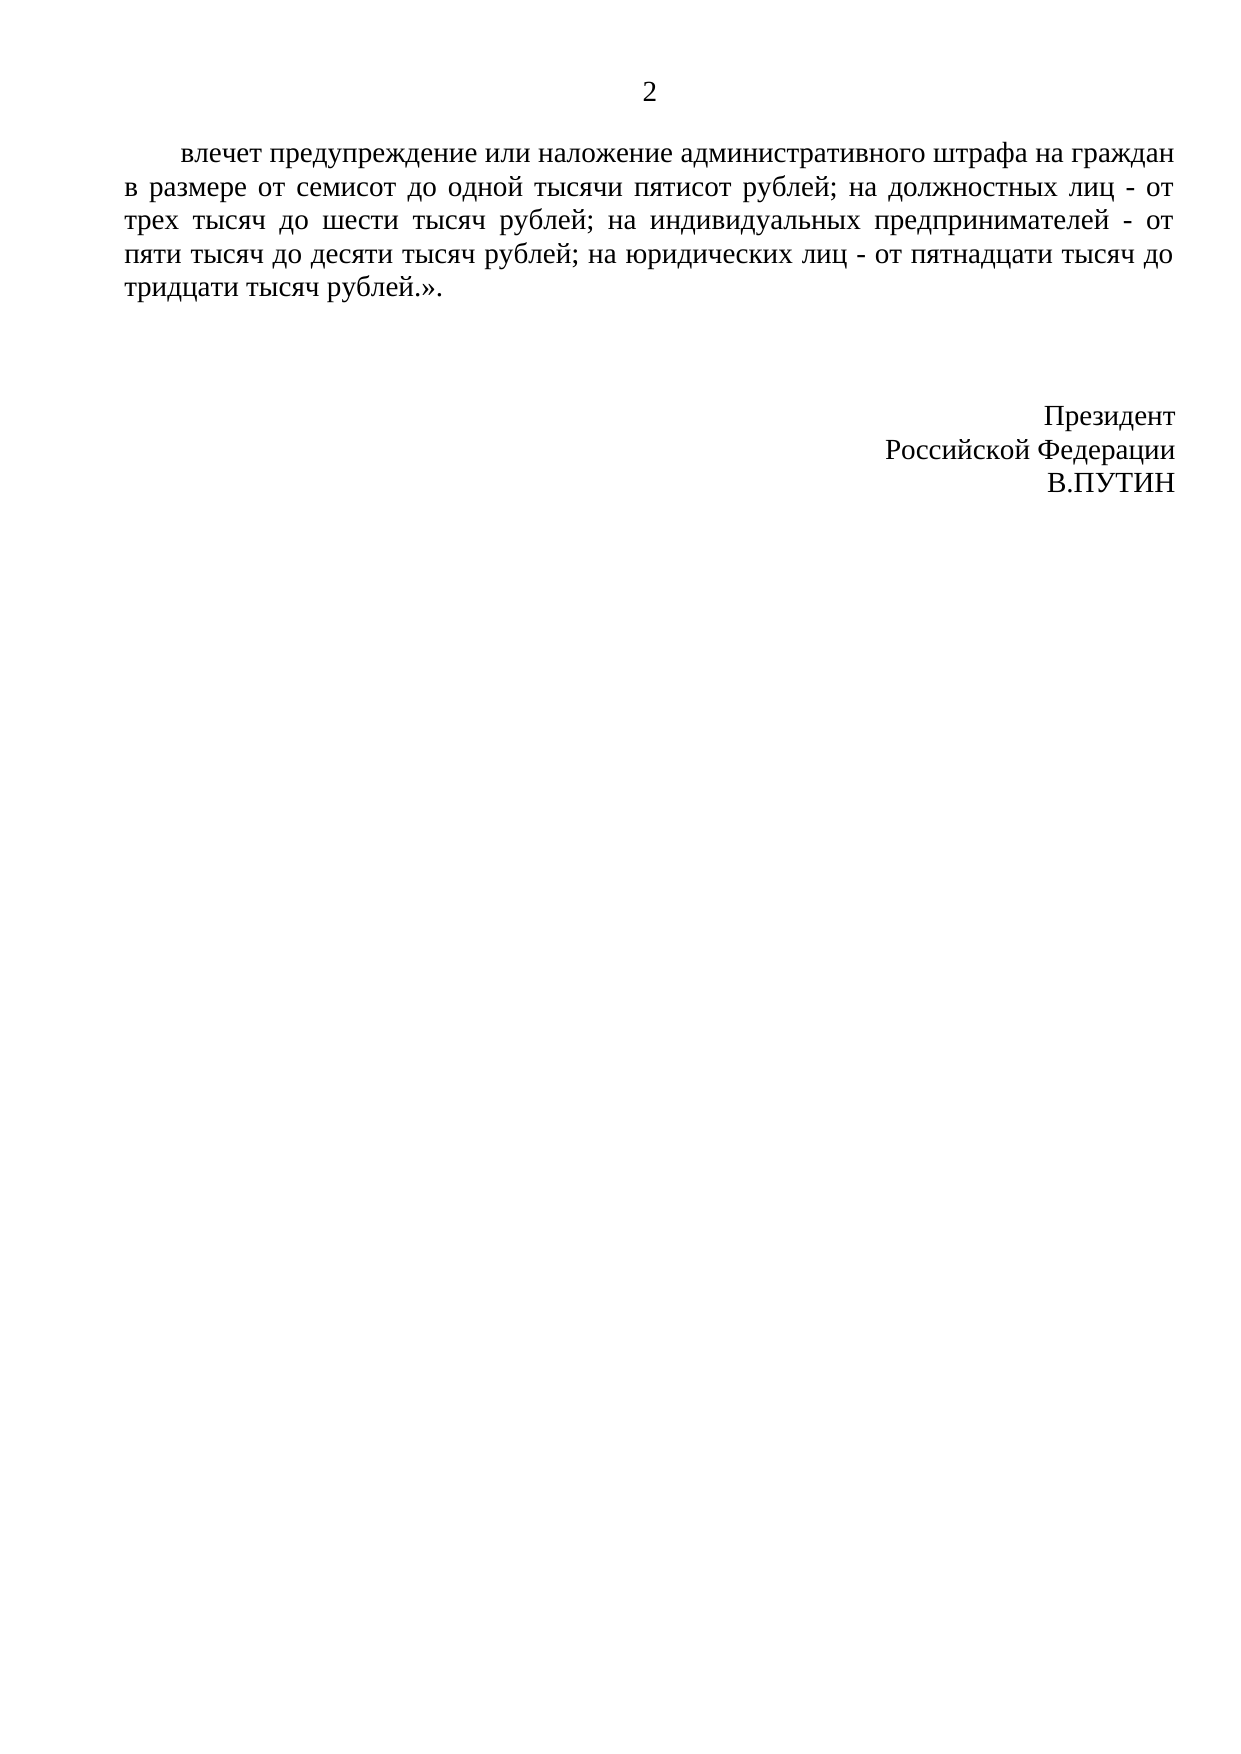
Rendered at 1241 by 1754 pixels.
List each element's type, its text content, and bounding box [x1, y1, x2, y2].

text В.ПУТИН [124, 465, 1175, 499]
text Президент [124, 398, 1175, 432]
text влечет предупреждение или наложение административного штрафа на граждан в размере от семисот до одной тысячи пятисот рублей; на должностных лиц - от трех тысяч до шести тысяч рублей; на индивидуальных предпринимателей - от пяти тысяч до десяти тысяч рублей; на юридических лиц - от пятнадцати тысяч до тридцати тысяч рублей.». [124, 135, 1175, 303]
text Российской Федерации [124, 432, 1175, 465]
